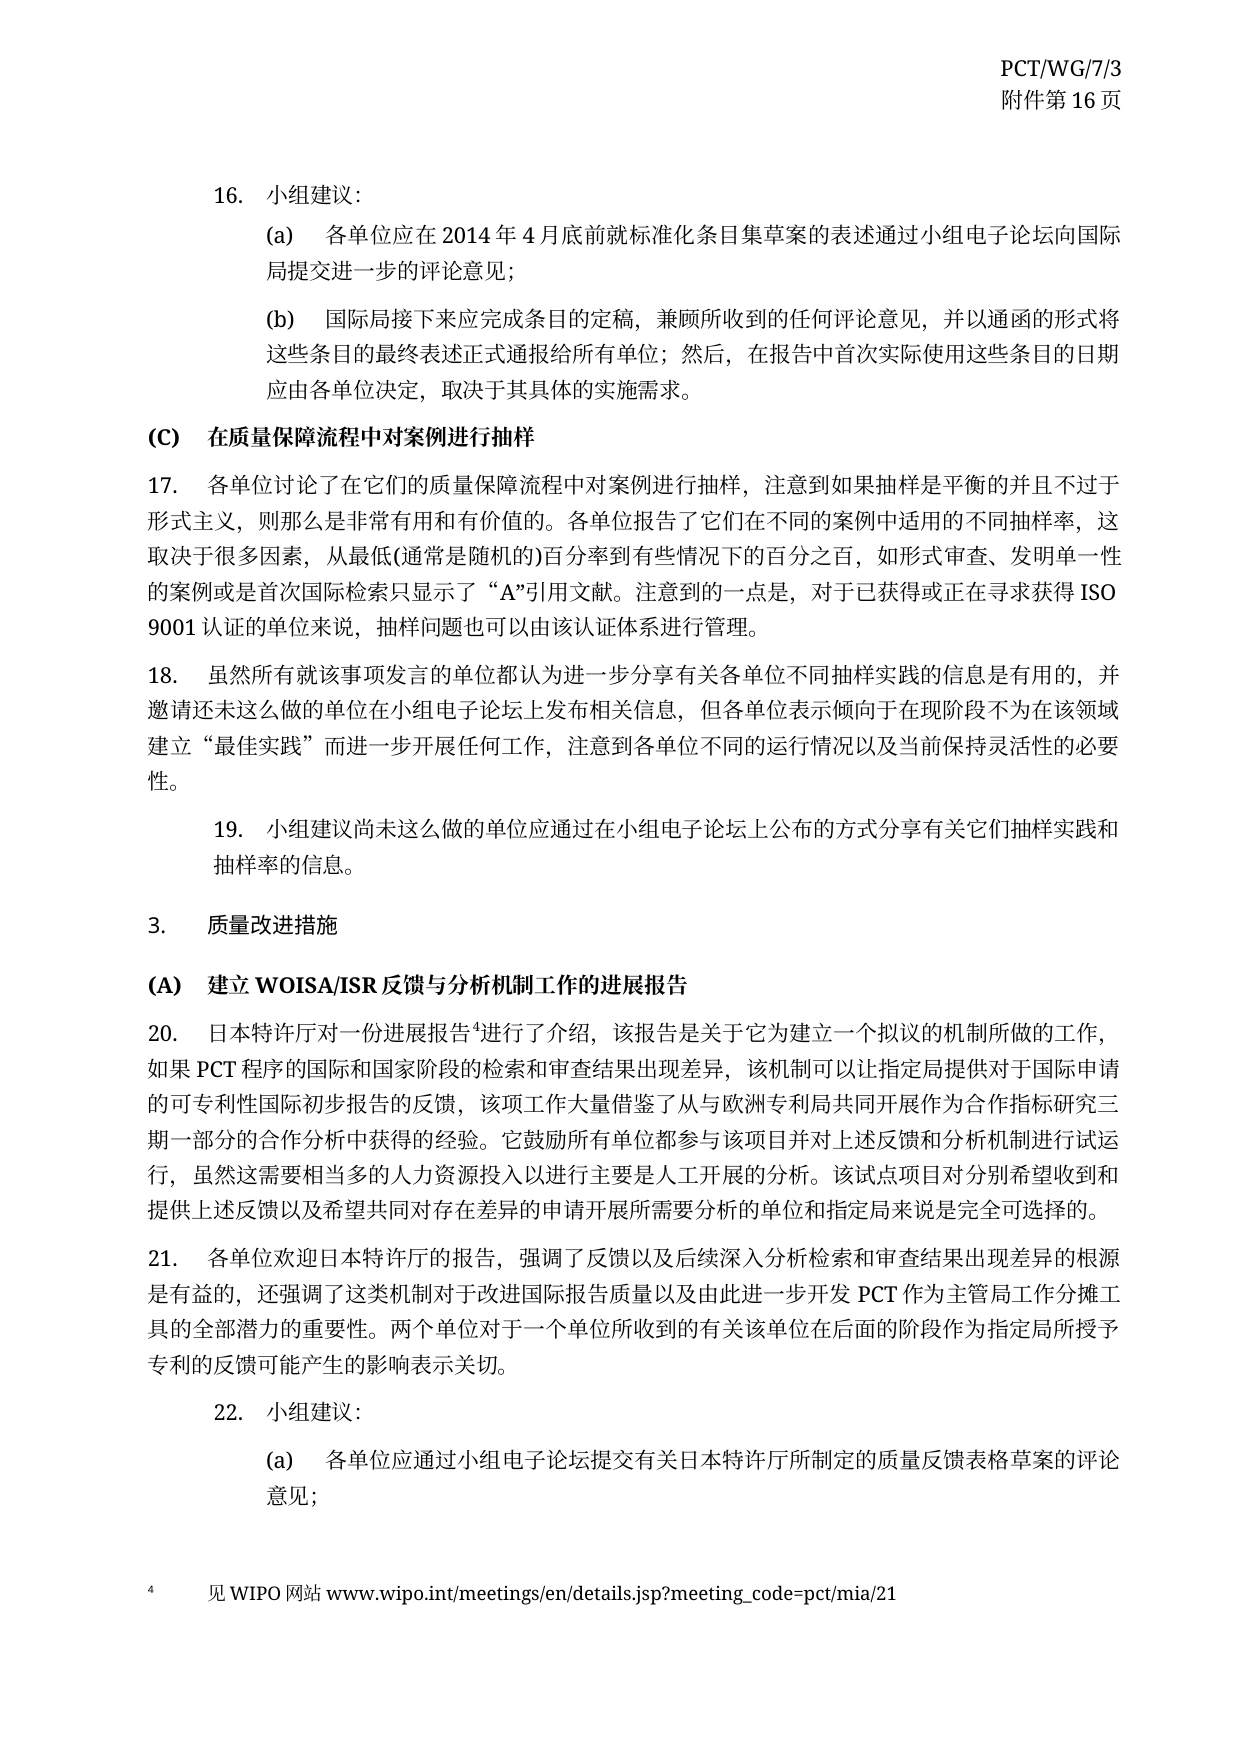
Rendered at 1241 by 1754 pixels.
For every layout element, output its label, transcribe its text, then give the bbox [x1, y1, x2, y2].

subtitle (a) 建立WOISA/ISR反馈与分析机制工作的进展报告 [148, 965, 1122, 1000]
list 各单位欢迎日本特许厅的报告，强调了反馈以及后续深入分析检索和审查结果出现差异的根源是有益的，还强调了这类机制对于改进国际报告质量以及由此进一步开发PCT作为主管局工作分摊工具的全部潜力的重要性。两个单位对于一个单位所收到的有关该单位在后面的阶段作为指定局所授予专利的反馈可能产生的影响表示关切。 [148, 1238, 1122, 1379]
list 各单位应通过小组电子论坛提交有关日本特许厅所制定的质量反馈表格草案的评论意见； [266, 1440, 1122, 1511]
list 小组建议： [213, 1392, 1122, 1427]
list 小组建议： [213, 174, 1122, 209]
list 虽然所有就该事项发言的单位都认为进一步分享有关各单位不同抽样实践的信息是有用的，并邀请还未这么做的单位在小组电子论坛上发布相关信息，但各单位表示倾向于在现阶段不为在该领域建立“最佳实践”而进一步开展任何工作，注意到各单位不同的运行情况以及当前保持灵活性的必要性。 [148, 654, 1122, 796]
subtitle 3. 质量改进措施 [148, 904, 1122, 940]
list 国际局接下来应完成条目的定稿，兼顾所收到的任何评论意见，并以通函的形式将这些条目的最终表述正式通报给所有单位；然后，在报告中首次实际使用这些条目的日期应由各单位决定，取决于其具体的实施需求。 [266, 298, 1122, 404]
list 各单位讨论了在它们的质量保障流程中对案例进行抽样，注意到如果抽样是平衡的并且不过于形式主义，则那么是非常有用和有价值的。各单位报告了它们在不同的案例中适用的不同抽样率，这取决于很多因素，从最低(通常是随机的)百分率到有些情况下的百分之百，如形式审查、发明单一性的案例或是首次国际检索只显示了“A”引用文献。注意到的一点是，对于已获得或正在寻求获得ISO 9001认证的单位来说，抽样问题也可以由该认证体系进行管理。 [148, 465, 1122, 642]
list 日本特许厅对一份进展报告进行了介绍，该报告是关于它为建立一个拟议的机制所做的工作，如果PCT程序的国际和国家阶段的检索和审查结果出现差异，该机制可以让指定局提供对于国际申请的可专利性国际初步报告的反馈，该项工作大量借鉴了从与欧洲专利局共同开展作为合作指标研究三期一部分的合作分析中获得的经验。它鼓励所有单位都参与该项目并对上述反馈和分析机制进行试运行，虽然这需要相当多的人力资源投入以进行主要是人工开展的分析。该试点项目对分别希望收到和提供上述反馈以及希望共同对存在差异的申请开展所需要分析的单位和指定局来说是完全可选择的。 [148, 1013, 1122, 1225]
list 小组建议尚未这么做的单位应通过在小组电子论坛上公布的方式分享有关它们抽样实践和抽样率的信息。 [213, 808, 1122, 879]
subtitle (c) 在质量保障流程中对案例进行抽样 [148, 417, 1122, 452]
list 各单位应在2014年4月底前就标准化条目集草案的表述通过小组电子论坛向国际局提交进一步的评论意见； [266, 215, 1122, 286]
